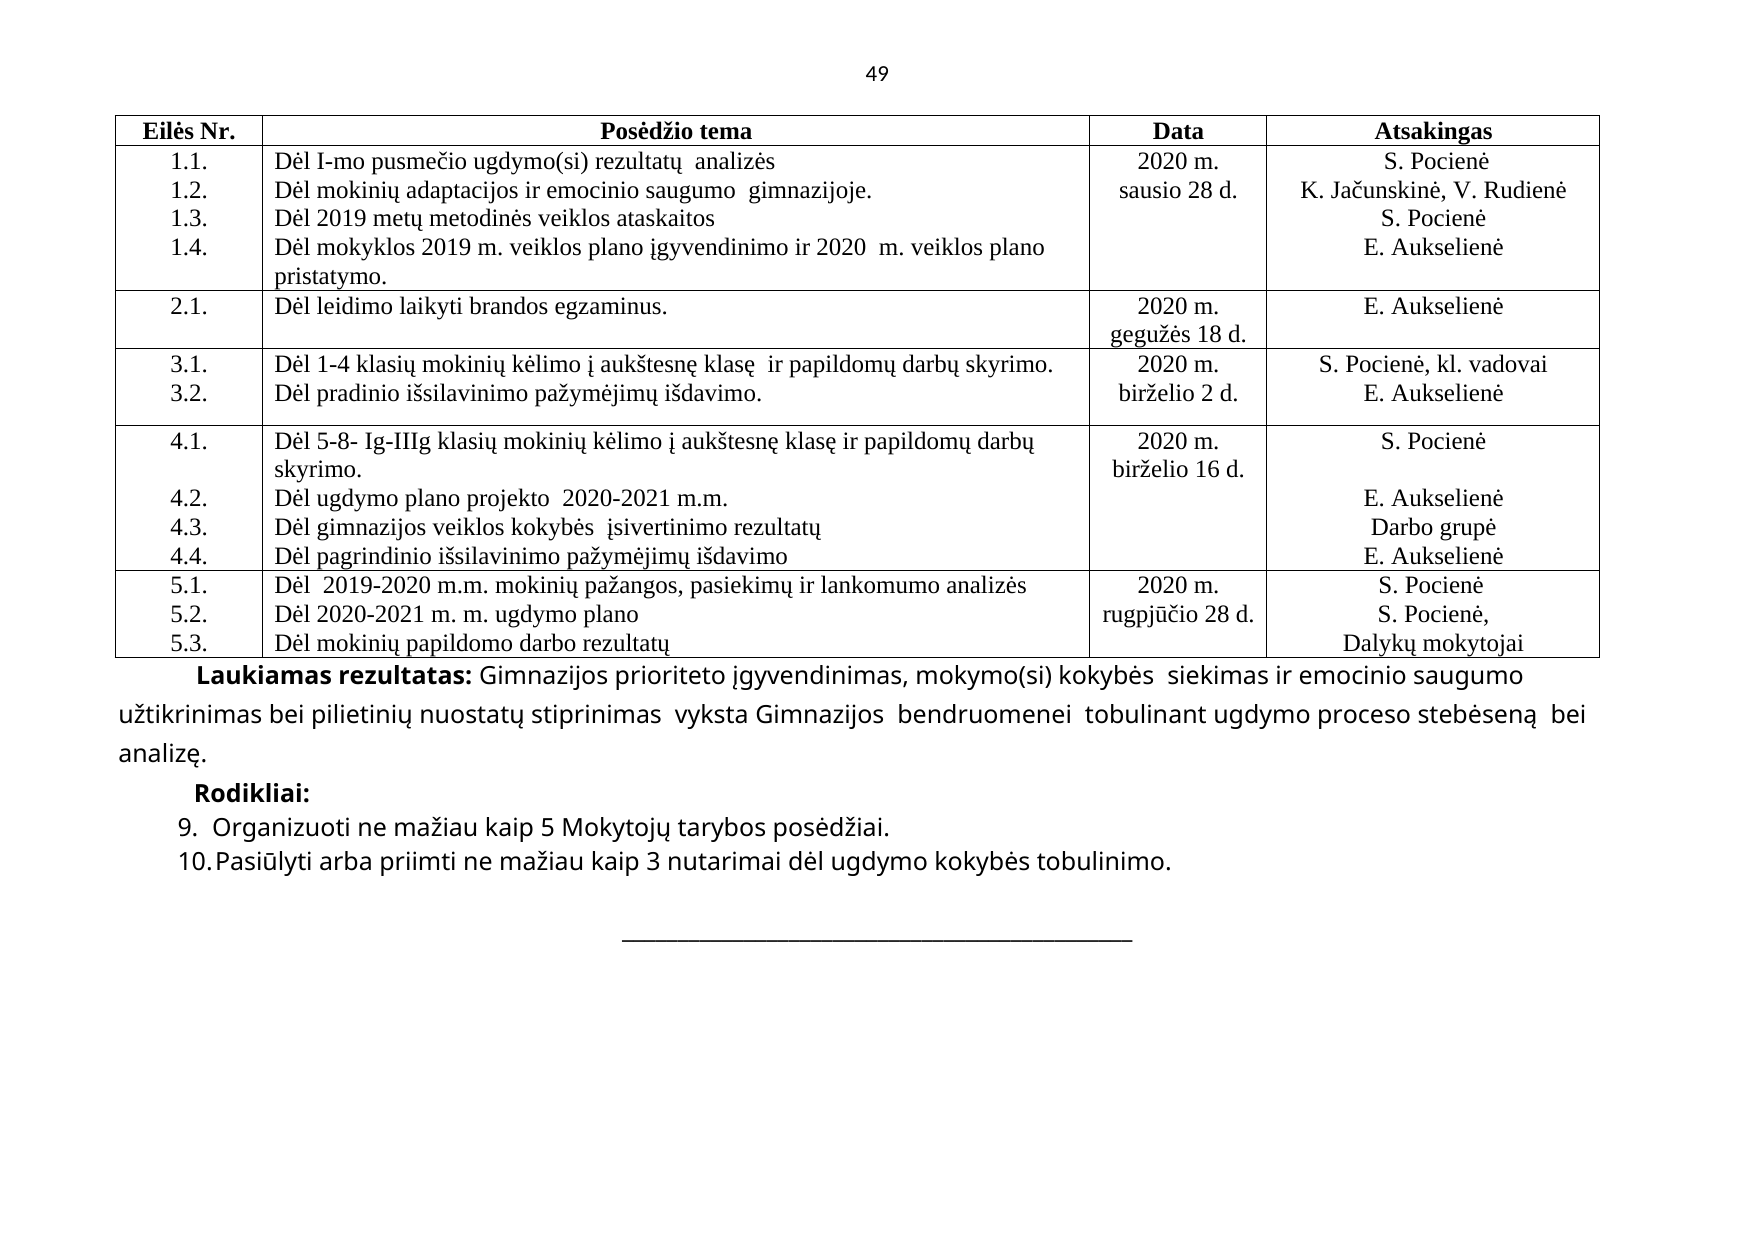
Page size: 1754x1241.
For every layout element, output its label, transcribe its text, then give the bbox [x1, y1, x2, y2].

table_cell 2020 m. gegužės 18 d. [1090, 291, 1266, 348]
table_header Posėdžio tema [263, 116, 1089, 145]
text Laukiamas rezultatas: Gimnazijos prioriteto įgyvendinimas, mokymo(si) kokybės siekimas ir emocinio saugumo užtikrinimas bei pilietinių nuostatų stiprinimas vyksta Gimnazijos bendruomenei tobulinant ugdymo proceso stebėseną bei analizę. [118, 658, 1636, 770]
table_cell 2020 m. birželio 2 d. [1090, 349, 1266, 425]
list Organizuoti ne mažiau kaip 5 Mokytojų tarybos posėdžiai. [177, 809, 1636, 843]
table_header Atsakingas [1267, 116, 1599, 145]
table_cell 1.1. 1.2. 1.3. 1.4. [116, 146, 262, 290]
table_cell 2020 m. birželio 16 d. [1090, 426, 1266, 569]
table_cell 5.1. 5.2. 5.3. [116, 571, 262, 657]
table_cell Dėl 2019-2020 m.m. mokinių pažangos, pasiekimų ir lankomumo analizės Dėl 2020-2021 m. m. ugdymo plano Dėl mokinių papildomo darbo rezultatų [263, 571, 1089, 657]
table_cell 4.1. 4.2. 4.3. 4.4. [116, 426, 262, 569]
table_cell S. Pocienė, kl. vadovai E. Aukselienė [1267, 349, 1599, 425]
table_cell 2020 m. rugpjūčio 28 d. [1090, 571, 1266, 657]
text ______________________________________________ [118, 912, 1636, 946]
table_cell E. Aukselienė [1267, 291, 1599, 348]
table_header Eilės Nr. [116, 116, 262, 145]
table_cell 2020 m. sausio 28 d. [1090, 146, 1266, 290]
table_cell Dėl leidimo laikyti brandos egzaminus. [263, 291, 1089, 348]
table_cell S. Pocienė K. Jačunskinė, V. Rudienė S. Pocienė E. Aukselienė [1267, 146, 1599, 290]
table_cell Dėl I-mo pusmečio ugdymo(si) rezultatų analizės Dėl mokinių adaptacijos ir emocinio saugumo gimnazijoje. Dėl 2019 metų metodinės veiklos ataskaitos Dėl mokyklos 2019 m. veiklos plano įgyvendinimo ir 2020 m. veiklos plano pristatymo. [263, 146, 1089, 290]
list Pasiūlyti arba priimti ne mažiau kaip 3 nutarimai dėl ugdymo kokybės tobulinimo. [177, 843, 1636, 877]
table_cell S. Pocienė S. Pocienė, Dalykų mokytojai [1267, 571, 1599, 657]
table_cell 2.1. [116, 291, 262, 348]
table_cell Dėl 1-4 klasių mokinių kėlimo į aukštesnę klasę ir papildomų darbų skyrimo. Dėl pradinio išsilavinimo pažymėjimų išdavimo. [263, 349, 1089, 425]
table_header Data [1090, 116, 1266, 145]
table_cell 3.1. 3.2. [116, 349, 262, 425]
table_cell S. Pocienė E. Aukselienė Darbo grupė E. Aukselienė [1267, 426, 1599, 569]
text Rodikliai: [118, 775, 1636, 809]
table_cell Dėl 5-8- Ig-IIIg klasių mokinių kėlimo į aukštesnę klasę ir papildomų darbų skyrimo. Dėl ugdymo plano projekto 2020-2021 m.m. Dėl gimnazijos veiklos kokybės įsivertinimo rezultatų Dėl pagrindinio išsilavinimo pažymėjimų išdavimo [263, 426, 1089, 569]
